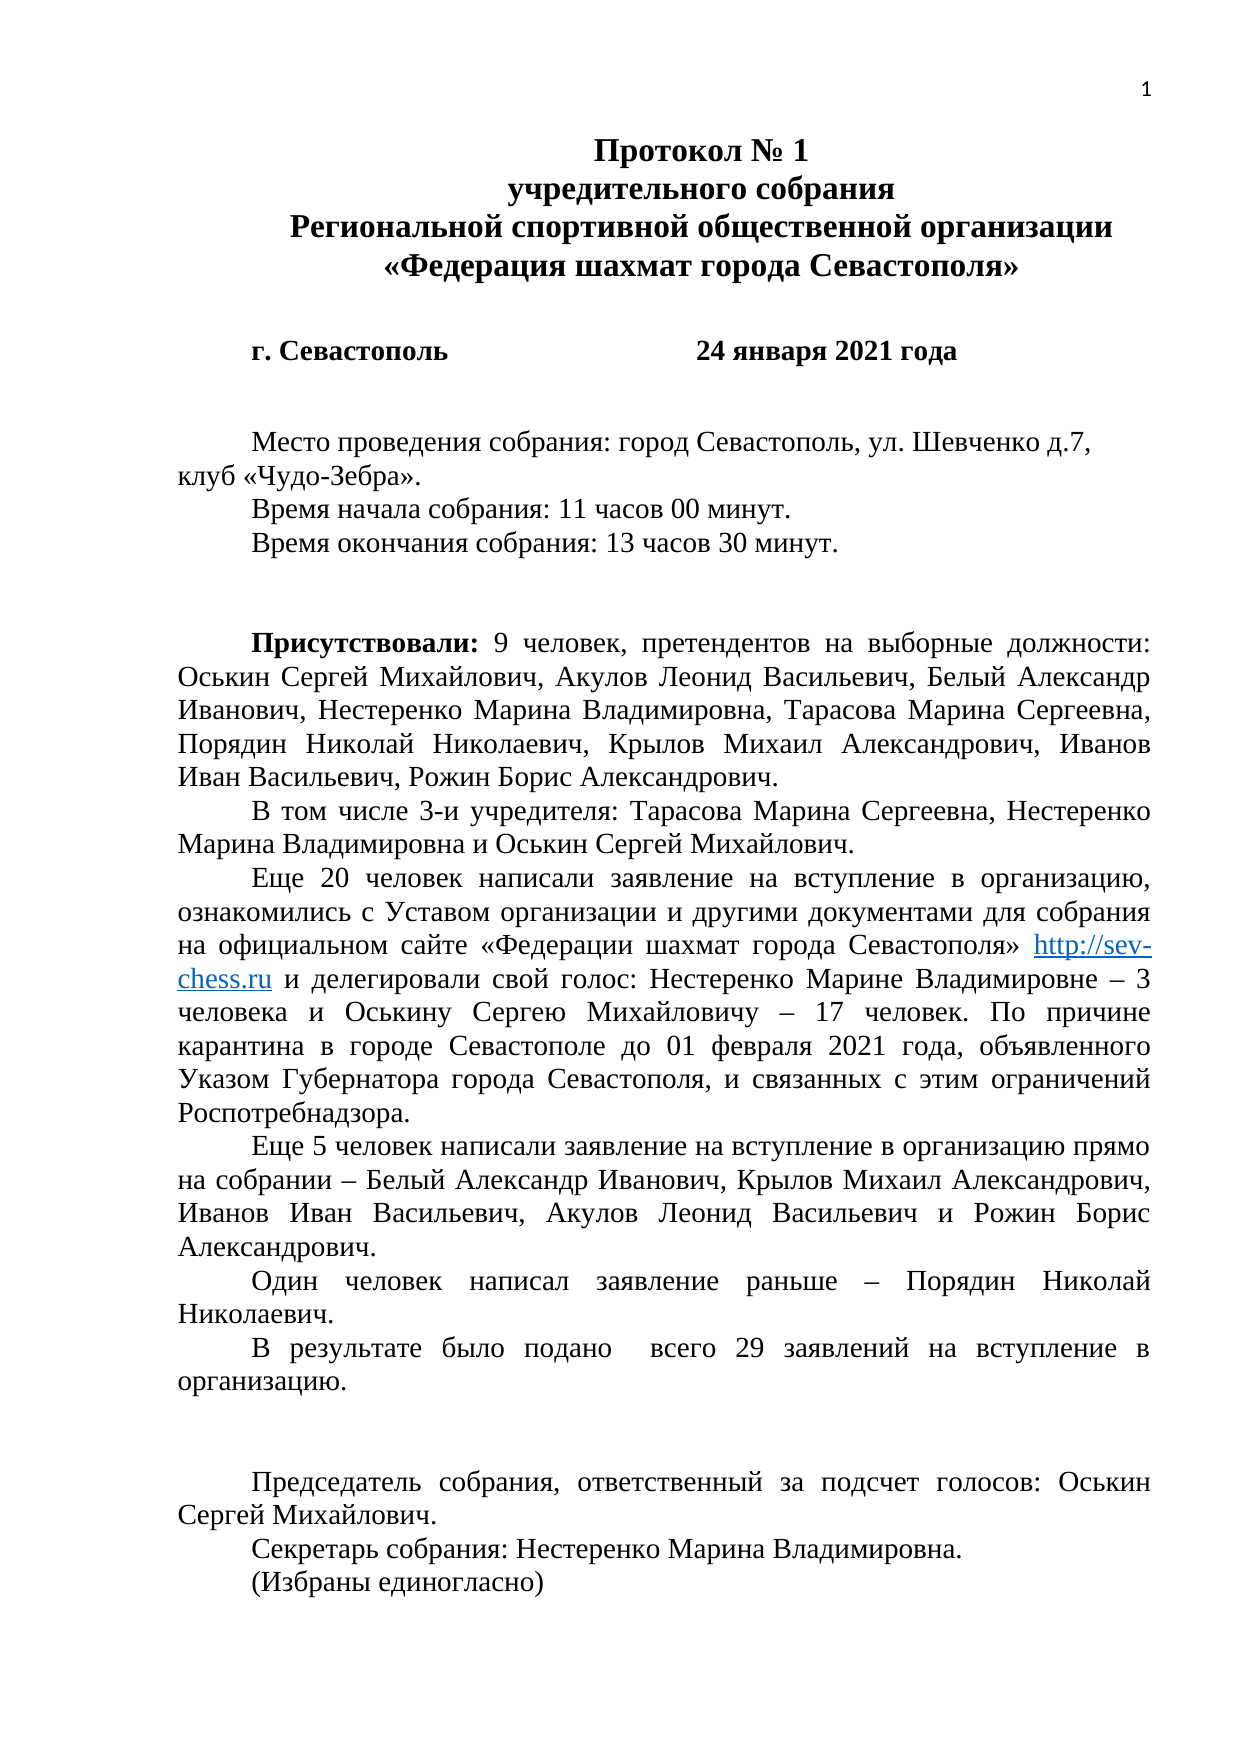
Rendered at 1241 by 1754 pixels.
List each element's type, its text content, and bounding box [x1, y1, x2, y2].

text В том числе 3-и учредителя: Тарасова Марина Сергеевна, Нестеренко Марина Владимировна и Оськин Сергей Михайлович. [177, 793, 1152, 860]
text Присутствовали: 9 человек, претендентов на выборные должности: Оськин Сергей Михайлович, Акулов Леонид Васильевич, Белый Александр Иванович, Нестеренко Марина Владимировна, Тарасова Марина Сергеевна, Порядин Николай Николаевич, Крылов Михаил Александрович, Иванов Иван Васильевич, Рожин Борис Александрович. [177, 625, 1152, 793]
text Протокол № 1 [177, 130, 1152, 168]
text (Избраны единогласно) [177, 1564, 1152, 1598]
text В результате было подано всего 29 заявлений на вступление в организацию. [177, 1330, 1152, 1397]
text Председатель собрания, ответственный за подсчет голосов: Оськин Сергей Михайлович. [177, 1464, 1152, 1531]
text Время окончания собрания: 13 часов 30 минут. [177, 525, 1152, 558]
text Время начала собрания: 11 часов 00 минут. [177, 491, 1152, 525]
text Еще 20 человек написали заявление на вступление в организацию, ознакомились с Уставом организации и другими документами для собрания на официальном сайте «Федерации шахмат города Севастополя» http://sev-chess.ru и делегировали свой голос: Нестеренко Марине Владимировне – 3 человека и Оськину Сергею Михайловичу – 17 человек. По причине карантина в городе Севастополе до 01 февраля 2021 года, объявленного Указом Губернатора города Севастополя, и связанных с этим ограничений Роспотребнадзора. [177, 860, 1152, 1128]
text Региональной спортивной общественной организации [177, 206, 1152, 245]
text Еще 5 человек написали заявление на вступление в организацию прямо на собрании – Белый Александр Иванович, Крылов Михаил Александрович, Иванов Иван Васильевич, Акулов Леонид Васильевич и Рожин Борис Александрович. [177, 1128, 1152, 1263]
text г. Севастополь 24 января 2021 года [177, 333, 1152, 391]
text «Федерация шахмат города Севастополя» [177, 245, 1152, 283]
text учредительного собрания [177, 168, 1152, 206]
text Место проведения собрания: город Севастополь, ул. Шевченко д.7, клуб «Чудо-Зебра». [177, 424, 1152, 491]
text Один человек написал заявление раньше – Порядин Николай Николаевич. [177, 1263, 1152, 1330]
text Секретарь собрания: Нестеренко Марина Владимировна. [177, 1531, 1152, 1564]
